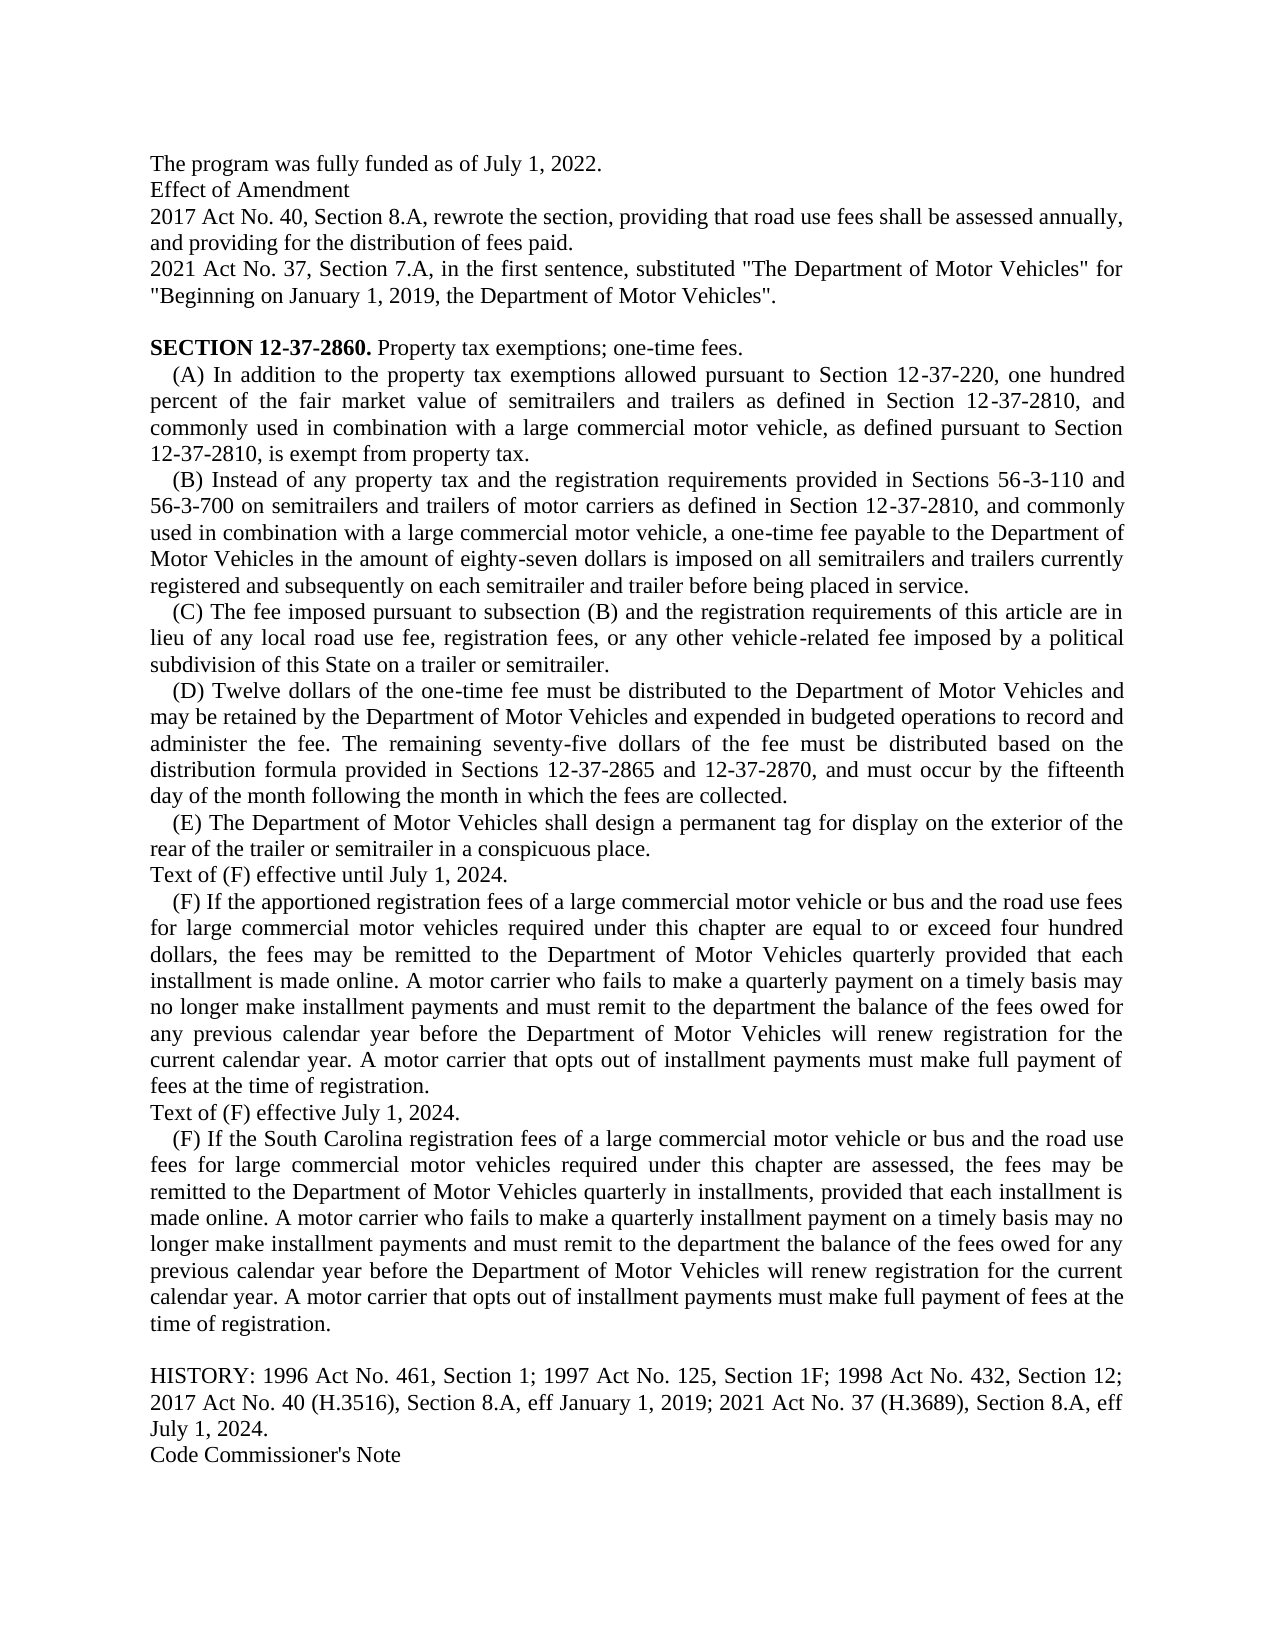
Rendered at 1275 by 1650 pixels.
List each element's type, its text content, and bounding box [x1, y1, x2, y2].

text (C) The fee imposed pursuant to subsection (B) and the registration requirements of this article are in lieu of any local road use fee, registration fees, or any other vehicle-related fee imposed by a political subdivision of this State on a trailer or semitrailer. [150, 598, 1125, 677]
text 2021 Act No. 37, Section 7.A, in the first sentence, substituted "The Department of Motor Vehicles" for "Beginning on January 1, 2019, the Department of Motor Vehicles". [150, 255, 1125, 308]
text Text of (F) effective July 1, 2024. [150, 1099, 1125, 1125]
text (B) Instead of any property tax and the registration requirements provided in Sections 56-3-110 and 56-3-700 on semitrailers and trailers of motor carriers as defined in Section 12-37-2810, and commonly used in combination with a large commercial motor vehicle, a one-time fee payable to the Department of Motor Vehicles in the amount of eighty-seven dollars is imposed on all semitrailers and trailers currently registered and subsequently on each semitrailer and trailer before being placed in service. [150, 466, 1125, 598]
text (F) If the South Carolina registration fees of a large commercial motor vehicle or bus and the road use fees for large commercial motor vehicles required under this chapter are assessed, the fees may be remitted to the Department of Motor Vehicles quarterly in installments, provided that each installment is made online. A motor carrier who fails to make a quarterly installment payment on a timely basis may no longer make installment payments and must remit to the department the balance of the fees owed for any previous calendar year before the Department of Motor Vehicles will renew registration for the current calendar year. A motor carrier that opts out of installment payments must make full payment of fees at the time of registration. [150, 1125, 1125, 1336]
text The program was fully funded as of July 1, 2022. [150, 150, 1125, 176]
text Text of (F) effective until July 1, 2024. [150, 862, 1125, 888]
text (D) Twelve dollars of the one-time fee must be distributed to the Department of Motor Vehicles and may be retained by the Department of Motor Vehicles and expended in budgeted operations to record and administer the fee. The remaining seventy-five dollars of the fee must be distributed based on the distribution formula provided in Sections 12-37-2865 and 12-37-2870, and must occur by the fifteenth day of the month following the month in which the fees are collected. [150, 677, 1125, 809]
text 2017 Act No. 40, Section 8.A, rewrote the section, providing that road use fees shall be assessed annually, and providing for the distribution of fees paid. [150, 203, 1125, 255]
text Effect of Amendment [150, 176, 1125, 203]
text (F) If the apportioned registration fees of a large commercial motor vehicle or bus and the road use fees for large commercial motor vehicles required under this chapter are equal to or exceed four hundred dollars, the fees may be remitted to the Department of Motor Vehicles quarterly provided that each installment is made online. A motor carrier who fails to make a quarterly payment on a timely basis may no longer make installment payments and must remit to the department the balance of the fees owed for any previous calendar year before the Department of Motor Vehicles will renew registration for the current calendar year. A motor carrier that opts out of installment payments must make full payment of fees at the time of registration. [150, 888, 1125, 1099]
text (A) In addition to the property tax exemptions allowed pursuant to Section 12-37-220, one hundred percent of the fair market value of semitrailers and trailers as defined in Section 12-37-2810, and commonly used in combination with a large commercial motor vehicle, as defined pursuant to Section 12-37-2810, is exempt from property tax. [150, 361, 1125, 466]
text Code Commissioner's Note [150, 1441, 1125, 1468]
text SECTION 12-37-2860. Property tax exemptions; one-time fees. [150, 334, 1125, 361]
text (E) The Department of Motor Vehicles shall design a permanent tag for display on the exterior of the rear of the trailer or semitrailer in a conspicuous place. [150, 809, 1125, 862]
text HISTORY: 1996 Act No. 461, Section 1; 1997 Act No. 125, Section 1F; 1998 Act No. 432, Section 12; 2017 Act No. 40 (H.3516), Section 8.A, eff January 1, 2019; 2021 Act No. 37 (H.3689), Section 8.A, eff July 1, 2024. [150, 1362, 1125, 1441]
